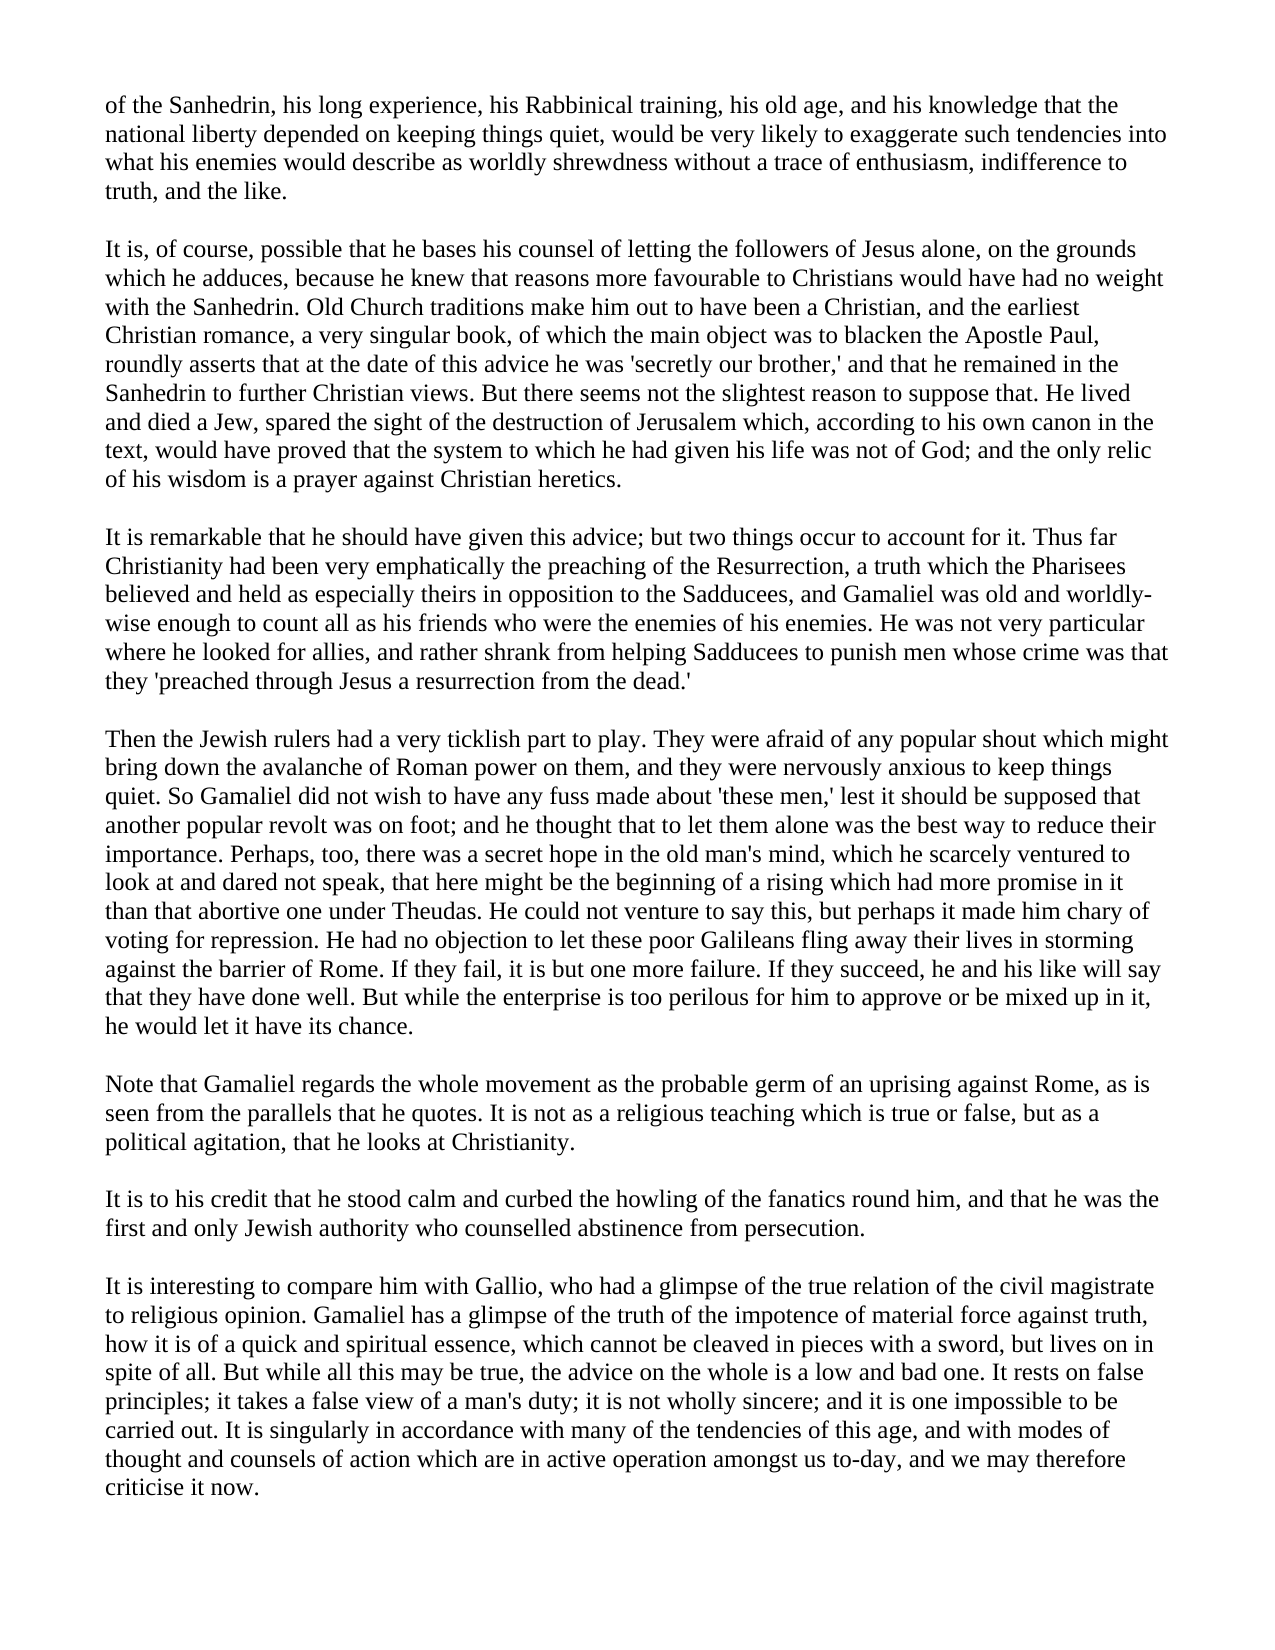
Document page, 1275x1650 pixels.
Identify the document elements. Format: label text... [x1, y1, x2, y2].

text It is to his credit that he stood calm and curbed the howling of the fanatics round him, and that he was the first and only Jewish authority who counselled abstinence from persecution. [105, 1184, 1172, 1242]
text Then the Jewish rulers had a very ticklish part to play. They were afraid of any popular shout which might bring down the avalanche of Roman power on them, and they were nervously anxious to keep things quiet. So Gamaliel did not wish to have any fuss made about 'these men,' lest it should be supposed that another popular revolt was on foot; and he thought that to let them alone was the best way to reduce their importance. Perhaps, too, there was a secret hope in the old man's mind, which he scarcely ventured to look at and dared not speak, that here might be the beginning of a rising which had more promise in it than that abortive one under Theudas. He could not venture to say this, but perhaps it made him chary of voting for repression. He had no objection to let these poor Galileans fling away their lives in storming against the barrier of Rome. If they fail, it is but one more failure. If they succeed, he and his like will say that they have done well. But while the enterprise is too perilous for him to approve or be mixed up in it, he would let it have its chance. [105, 724, 1172, 1040]
text It is, of course, possible that he bases his counsel of letting the followers of Jesus alone, on the grounds which he adduces, because he knew that reasons more favourable to Christians would have had no weight with the Sanhedrin. Old Church traditions make him out to have been a Christian, and the earliest Christian romance, a very singular book, of which the main object was to blacken the Apostle Paul, roundly asserts that at the date of this advice he was 'secretly our brother,' and that he remained in the Sanhedrin to further Christian views. But there seems not the slightest reason to suppose that. He lived and died a Jew, spared the sight of the destruction of Jerusalem which, according to his own canon in the text, would have proved that the system to which he had given his life was not of God; and the only relic of his wisdom is a prayer against Christian heretics. [105, 234, 1172, 493]
text Note that Gamaliel regards the whole movement as the probable germ of an uprising against Rome, as is seen from the parallels that he quotes. It is not as a religious teaching which is true or false, but as a political agitation, that he looks at Christianity. [105, 1069, 1172, 1155]
text It is remarkable that he should have given this advice; but two things occur to account for it. Thus far Christianity had been very emphatically the preaching of the Resurrection, a truth which the Pharisees believed and held as especially theirs in opposition to the Sadducees, and Gamaliel was old and worldly-wise enough to count all as his friends who were the enemies of his enemies. He was not very particular where he looked for allies, and rather shrank from helping Sadducees to punish men whose crime was that they 'preached through Jesus a resurrection from the dead.' [105, 522, 1172, 694]
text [105, 90, 1172, 205]
text It is interesting to compare him with Gallio, who had a glimpse of the true relation of the civil magistrate to religious opinion. Gamaliel has a glimpse of the truth of the impotence of material force against truth, how it is of a quick and spiritual essence, which cannot be cleaved in pieces with a sword, but lives on in spite of all. But while all this may be true, the advice on the whole is a low and bad one. It rests on false principles; it takes a false view of a man's duty; it is not wholly sincere; and it is one impossible to be carried out. It is singularly in accordance with many of the tendencies of this age, and with modes of thought and counsels of action which are in active operation amongst us to-day, and we may therefore criticise it now. [105, 1271, 1172, 1501]
